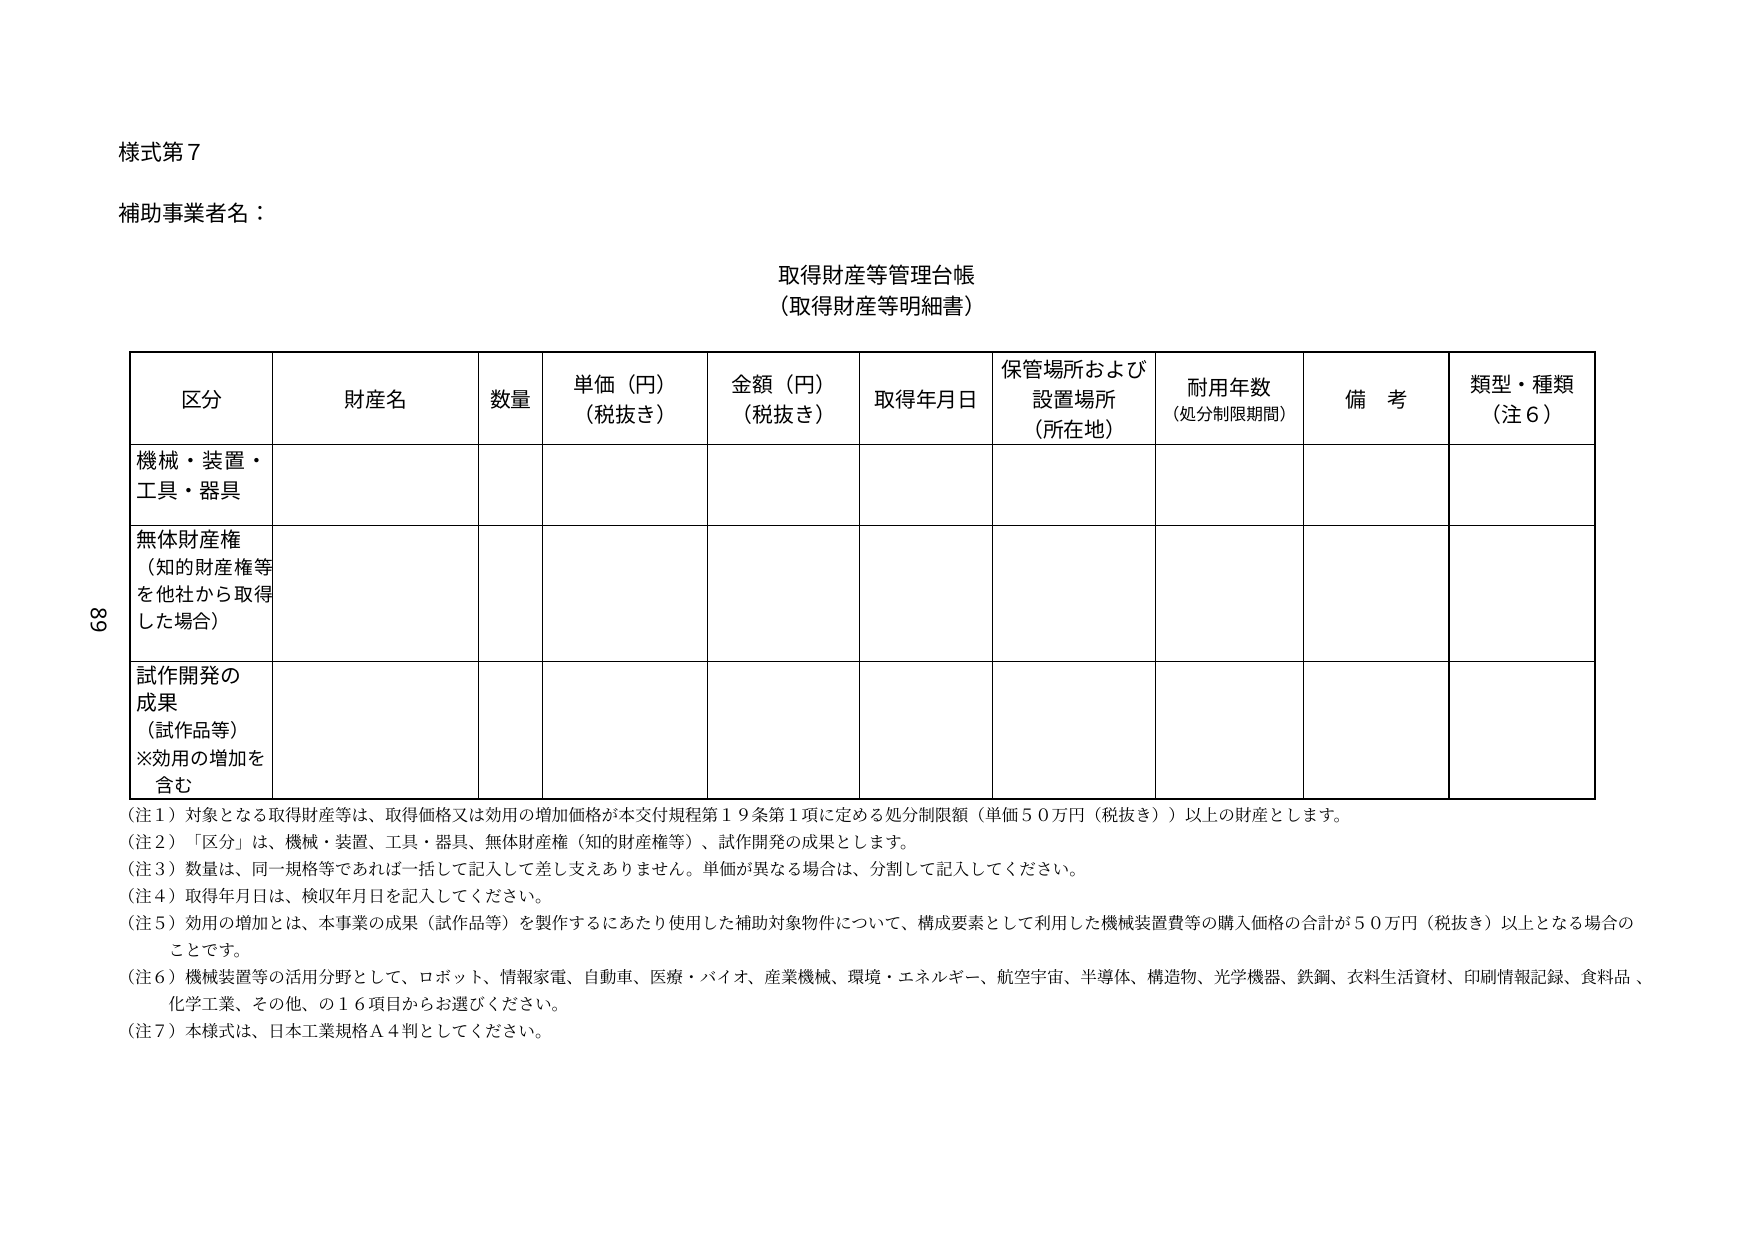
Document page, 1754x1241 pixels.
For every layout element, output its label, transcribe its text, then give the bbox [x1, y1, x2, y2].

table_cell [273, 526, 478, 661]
text （注４）取得年月日は、検収年月日を記入してください。 [118, 881, 1636, 908]
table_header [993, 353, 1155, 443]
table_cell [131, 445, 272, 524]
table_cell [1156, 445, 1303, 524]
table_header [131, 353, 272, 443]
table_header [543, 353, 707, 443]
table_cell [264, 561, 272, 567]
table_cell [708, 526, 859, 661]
text （注２）「区分」は、機械・装置、工具・器具、無体財産権（知的財産権等）、試作開発の成果とします。 [118, 827, 1636, 854]
text 補助事業者名： [118, 196, 1636, 228]
text （注７）本様式は、日本工業規格Ａ４判としてください。 [118, 1016, 1636, 1043]
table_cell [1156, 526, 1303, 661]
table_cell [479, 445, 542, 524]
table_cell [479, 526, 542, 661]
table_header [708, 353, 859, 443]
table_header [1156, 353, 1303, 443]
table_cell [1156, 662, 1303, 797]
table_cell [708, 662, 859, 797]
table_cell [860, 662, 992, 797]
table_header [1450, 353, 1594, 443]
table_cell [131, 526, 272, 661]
text （注１）対象となる取得財産等は、取得価格又は効用の増加価格が本交付規程第１９条第１項に定める処分制限額（単価５０万円（税抜き））以上の財産とします。 [118, 799, 1636, 827]
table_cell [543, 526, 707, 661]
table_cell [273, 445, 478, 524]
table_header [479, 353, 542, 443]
text （取得財産等明細書） [118, 289, 1636, 321]
text （注５）効用の増加とは、本事業の成果（試作品等）を製作するにあたり使用した補助対象物件について、構成要素として利用した機械装置費等の購入価格の合計が５０万円（税抜き）以上となる場合のことです。 [118, 908, 1636, 962]
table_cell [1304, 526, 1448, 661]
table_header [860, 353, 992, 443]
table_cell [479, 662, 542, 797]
text （注３）数量は、同一規格等であれば一括して記入して差し支えありません。単価が異なる場合は、分割して記入してください。 [118, 854, 1636, 881]
text 取得財産等管理台帳 [118, 258, 1636, 289]
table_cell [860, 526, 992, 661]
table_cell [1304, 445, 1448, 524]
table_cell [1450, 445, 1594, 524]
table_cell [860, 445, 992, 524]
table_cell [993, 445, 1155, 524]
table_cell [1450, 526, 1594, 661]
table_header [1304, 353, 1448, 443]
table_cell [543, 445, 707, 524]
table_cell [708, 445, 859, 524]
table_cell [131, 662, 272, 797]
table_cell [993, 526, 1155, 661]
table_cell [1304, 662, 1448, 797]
text 様式第７ [118, 135, 1636, 166]
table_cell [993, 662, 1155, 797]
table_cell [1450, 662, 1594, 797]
text （注６）機械装置等の活用分野として、ロボット、情報家電、自動車、医療・バイオ、産業機械、環境・エネルギー、航空宇宙、半導体、構造物、光学機器、鉄鋼、衣料生活資材、印刷情報記録、食料品、化学工業、その他、の１６項目からお選びください。 [118, 962, 1636, 1016]
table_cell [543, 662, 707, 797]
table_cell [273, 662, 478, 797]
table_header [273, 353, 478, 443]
